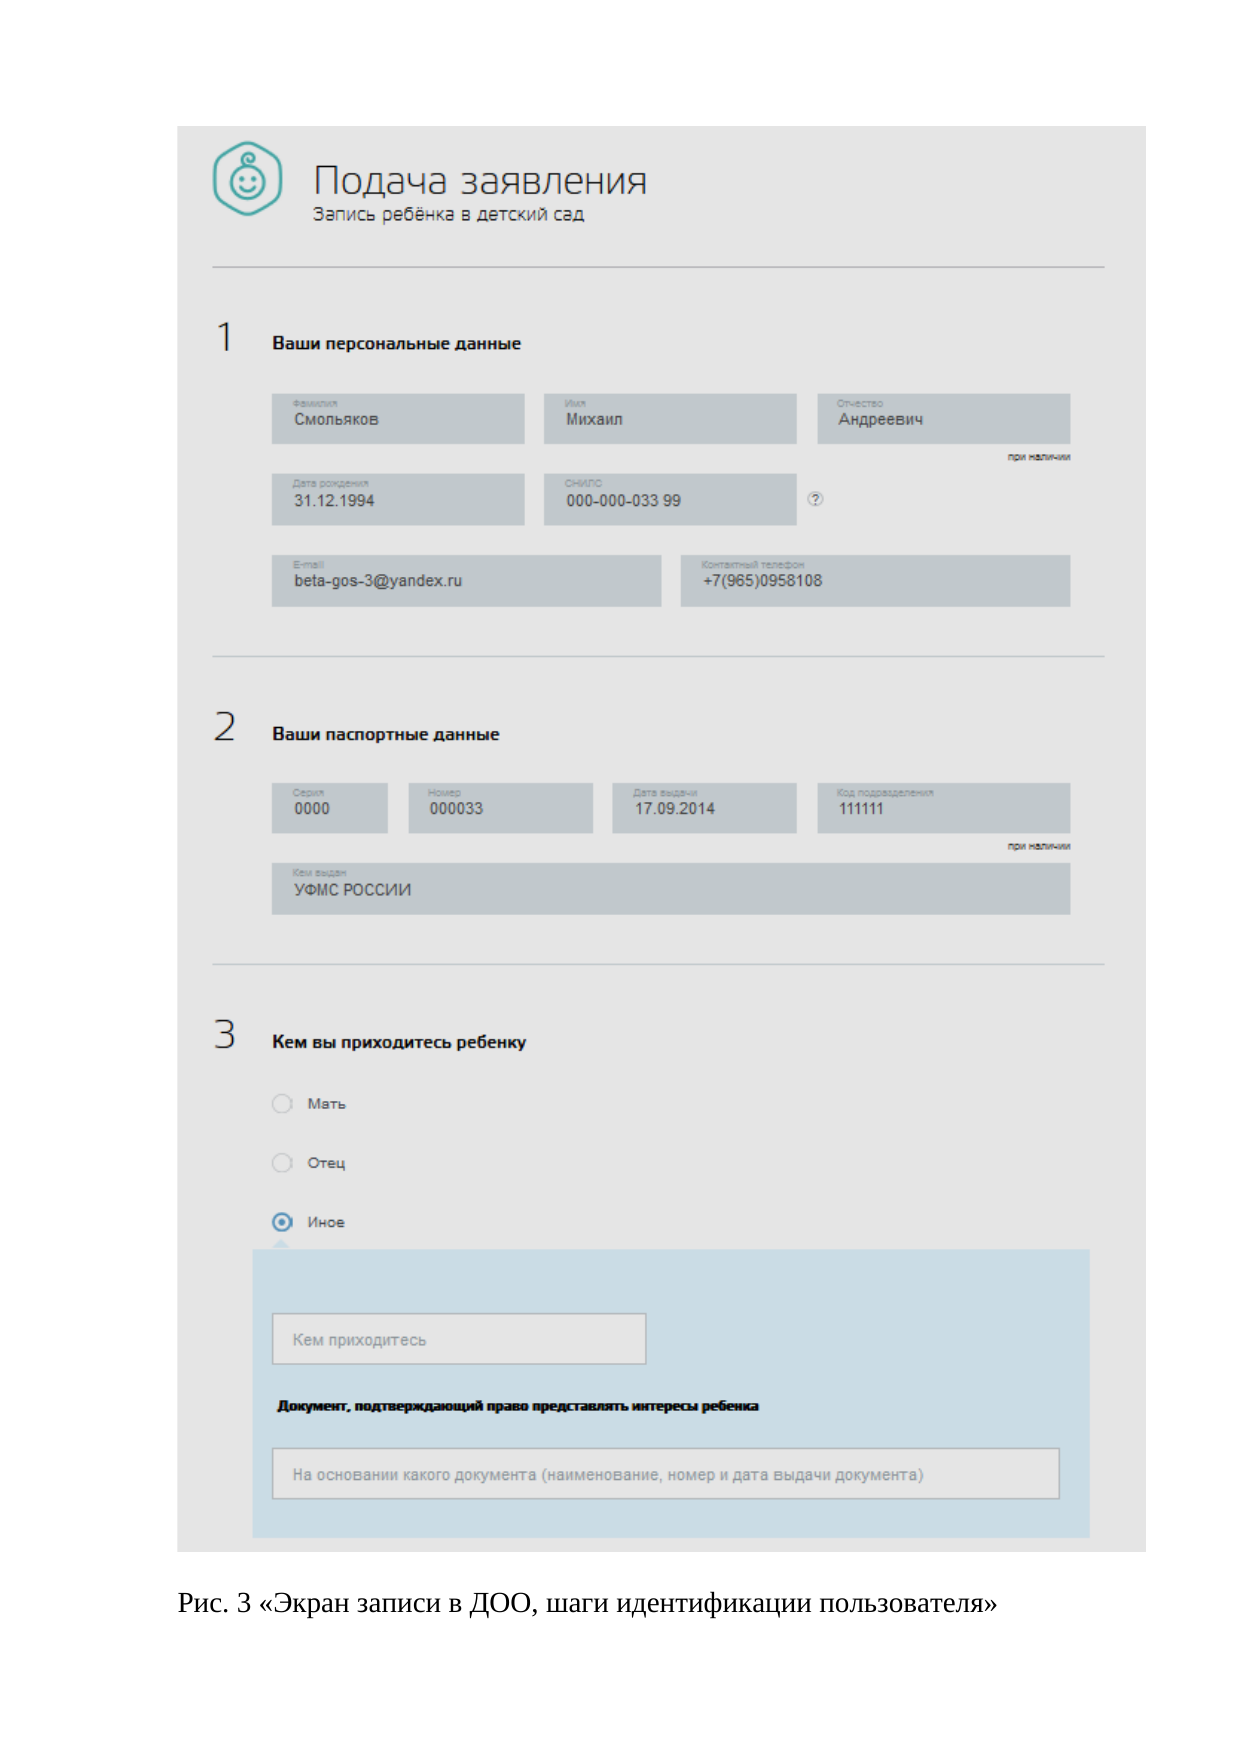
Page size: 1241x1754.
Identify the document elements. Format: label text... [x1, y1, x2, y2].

text Рис. 3 «Экран записи в ДОО, шаги идентификации пользователя» [177, 1585, 1152, 1618]
